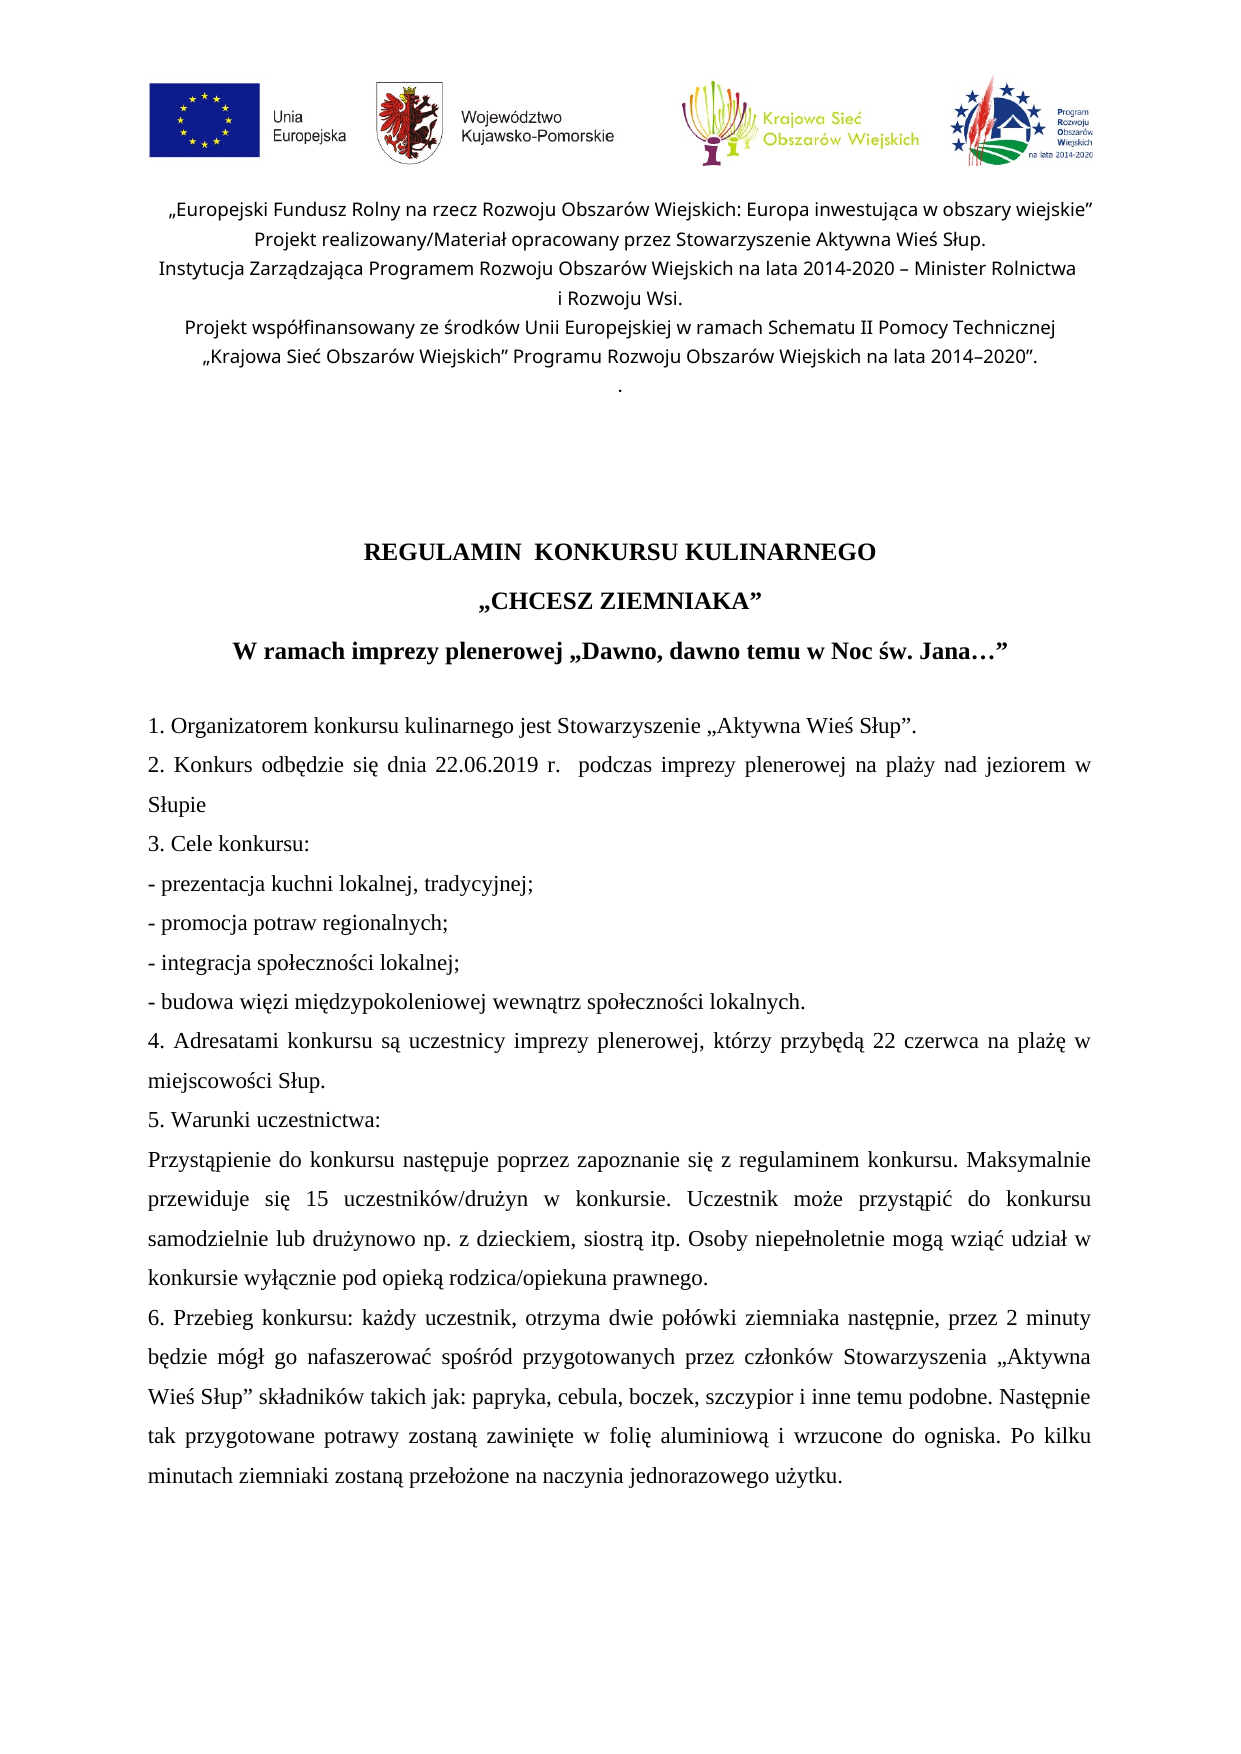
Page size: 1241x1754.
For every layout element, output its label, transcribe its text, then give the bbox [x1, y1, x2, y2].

text - integracja społeczności lokalnej; [148, 949, 1093, 975]
text „CHCESZ ZIEMNIAKA” [148, 586, 1093, 615]
text 5. Warunki uczestnictwa: [148, 1107, 1093, 1133]
text 4. Adresatami konkursu są uczestnicy imprezy plenerowej, którzy przybędą 22 czerwca na plażę w miejscowości Słup. [148, 1028, 1093, 1093]
text - promocja potraw regionalnych; [148, 909, 1093, 936]
text 6. Przebieg konkursu: każdy uczestnik, otrzyma dwie połówki ziemniaka następnie, przez 2 minuty będzie mógł go nafaszerować spośród przygotowanych przez członków Stowarzyszenia „Aktywna Wieś Słup” składników takich jak: papryka, cebula, boczek, szczypior i inne temu podobne. Następnie tak przygotowane potrawy zostaną zawinięte w folię aluminiową i wrzucone do ogniska. Po kilku minutach ziemniaki zostaną przełożone na naczynia jednorazowego użytku. [148, 1304, 1093, 1488]
text - prezentacja kuchni lokalnej, tradycyjnej; [148, 870, 1093, 896]
text Przystąpienie do konkursu następuje poprzez zapoznanie się z regulaminem konkursu. Maksymalnie przewiduje się 15 uczestników/drużyn w konkursie. Uczestnik może przystąpić do konkursu samodzielnie lub drużynowo np. z dzieckiem, siostrą itp. Osoby niepełnoletnie mogą wziąć udział w konkursie wyłącznie pod opieką rodzica/opiekuna prawnego. [148, 1146, 1093, 1291]
text 3. Cele konkursu: [148, 830, 1093, 857]
text 2. Konkurs odbędzie się dnia 22.06.2019 r. podczas imprezy plenerowej na plaży nad jeziorem w Słupie [148, 751, 1093, 817]
picture [147, 73, 1093, 168]
text - budowa więzi międzypokoleniowej wewnątrz społeczności lokalnych. [148, 988, 1093, 1014]
text REGULAMIN KONKURSU KULINARNEGO [148, 537, 1093, 565]
text 1. Organizatorem konkursu kulinarnego jest Stowarzyszenie „Aktywna Wieś Słup”. [148, 712, 1093, 738]
text W ramach imprezy plenerowej „Dawno, dawno temu w Noc św. Jana…” [148, 636, 1093, 664]
